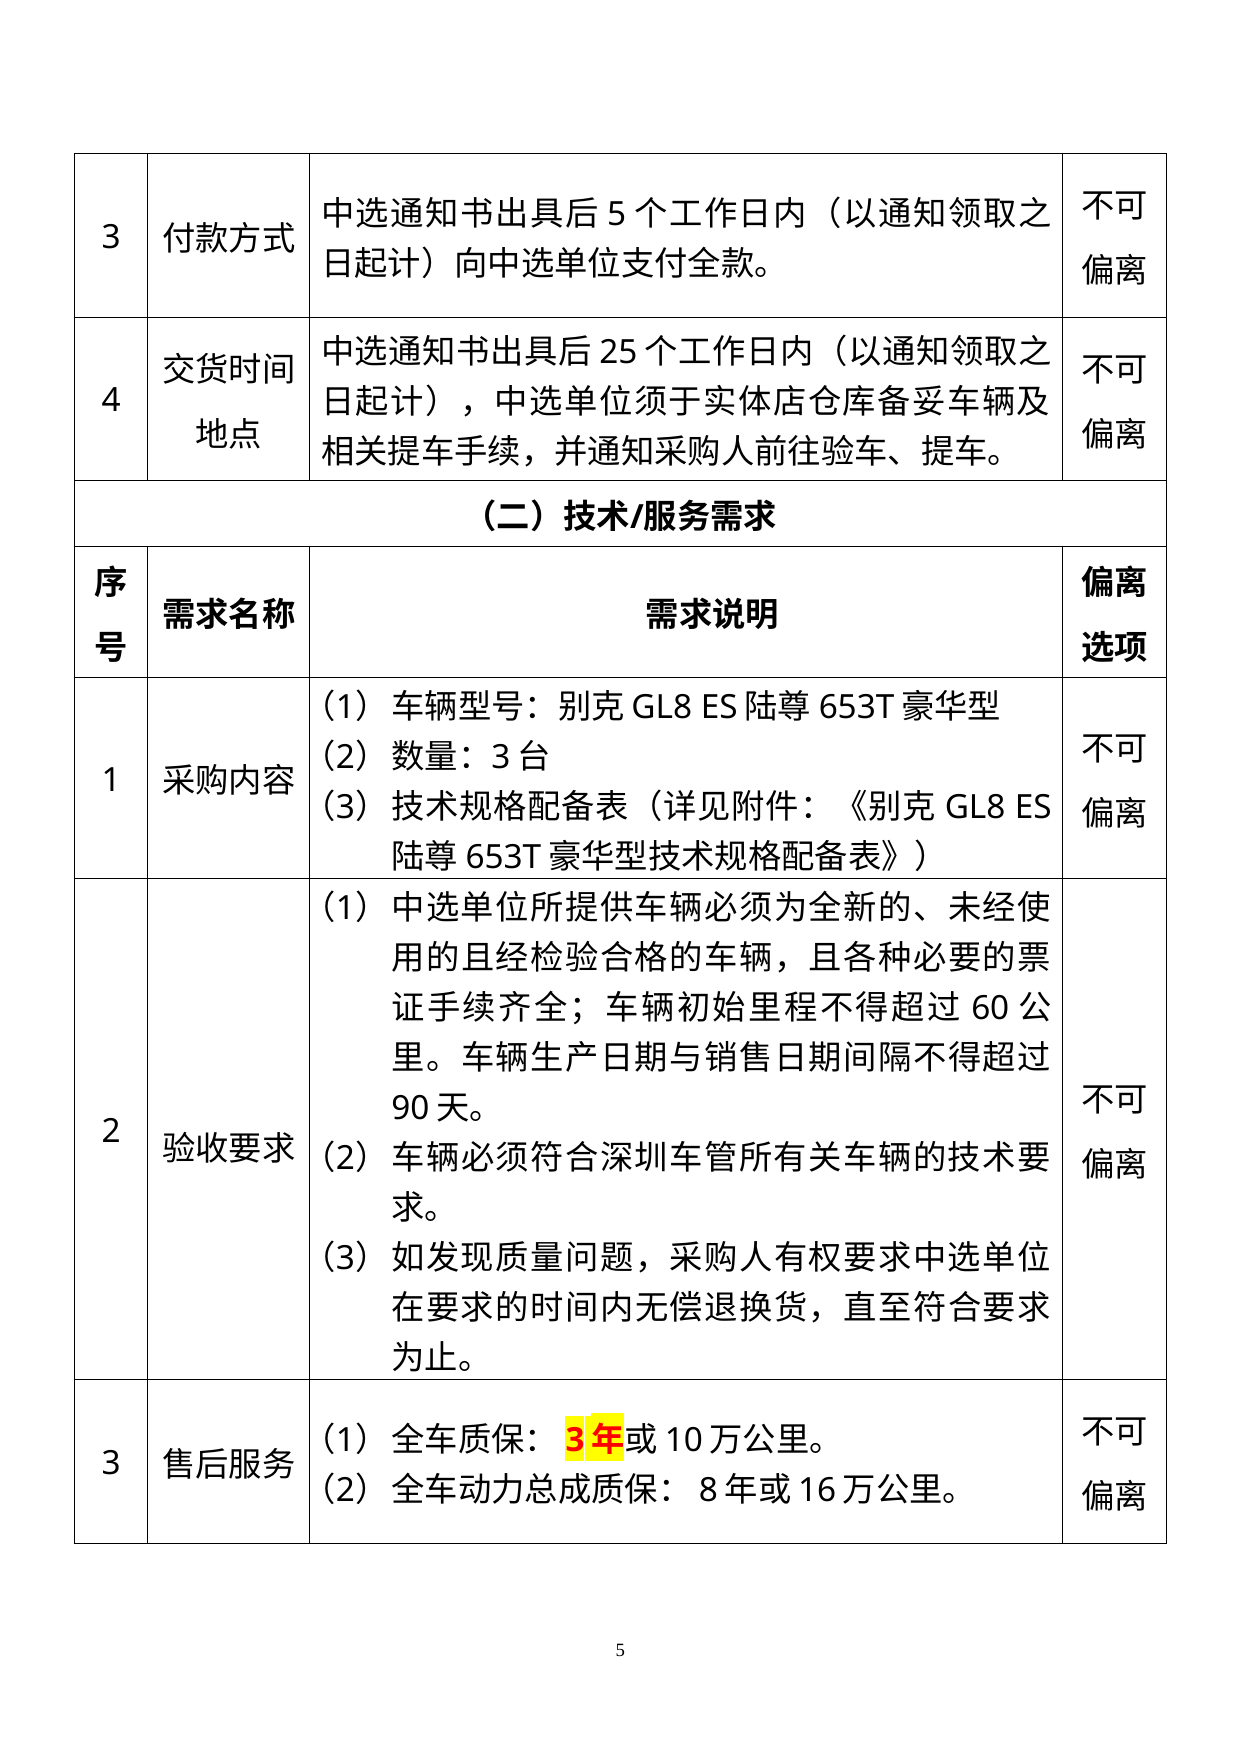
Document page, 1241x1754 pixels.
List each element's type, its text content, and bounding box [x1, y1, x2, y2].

table_cell （二）技术/服务需求 [75, 481, 1166, 546]
table_cell 交货时间地点 [148, 318, 309, 480]
table_cell 偏离选项 [1063, 547, 1166, 677]
table_cell 车辆型号：别克GL8 ES陆尊 653T豪华型 数量：3台 技术规格配备表（详见附件：《别克GL8 ES陆尊 653T豪华型技术规格配备表》） [310, 678, 1062, 878]
table_cell 采购内容 [148, 678, 309, 878]
table_cell 售后服务 [148, 1380, 309, 1543]
table_cell 中选通知书出具后25个工作日内（以通知领取之日起计），中选单位须于实体店仓库备妥车辆及相关提车手续，并通知采购人前往验车、提车。 [310, 318, 1062, 480]
table_cell 4 [75, 318, 147, 480]
table_cell 验收要求 [148, 879, 309, 1379]
table_cell 不可偏离 [1063, 879, 1166, 1379]
table_cell 1 [75, 678, 147, 878]
table_cell 3 [75, 1380, 147, 1543]
table_cell 不可偏离 [1063, 318, 1166, 480]
table_cell 需求说明 [310, 547, 1062, 677]
table_cell 需求名称 [148, 547, 309, 677]
table_cell 中选单位所提供车辆必须为全新的、未经使用的且经检验合格的车辆，且各种必要的票证手续齐全；车辆初始里程不得超过60公里。车辆生产日期与销售日期间隔不得超过90天。 车辆必须符合深圳车管所有关车辆的技术要求。 如发现质量问题，采购人有权要求中选单位在要求的时间内无偿退换货，直至符合要求为止。 [310, 879, 1062, 1379]
table_cell 3 [75, 154, 147, 317]
table_cell 不可偏离 [1063, 1380, 1166, 1543]
table_cell 全车质保： 3年或10万公里。 全车动力总成质保： 8年或16万公里。 [310, 1380, 1062, 1543]
table_cell 序号 [75, 547, 147, 677]
table_cell 不可偏离 [1063, 154, 1166, 317]
table_cell 2 [75, 879, 147, 1379]
table_cell 中选通知书出具后5个工作日内（以通知领取之日起计）向中选单位支付全款。 [310, 154, 1062, 317]
table_cell 不可偏离 [1063, 678, 1166, 878]
table_cell 付款方式 [148, 154, 309, 317]
